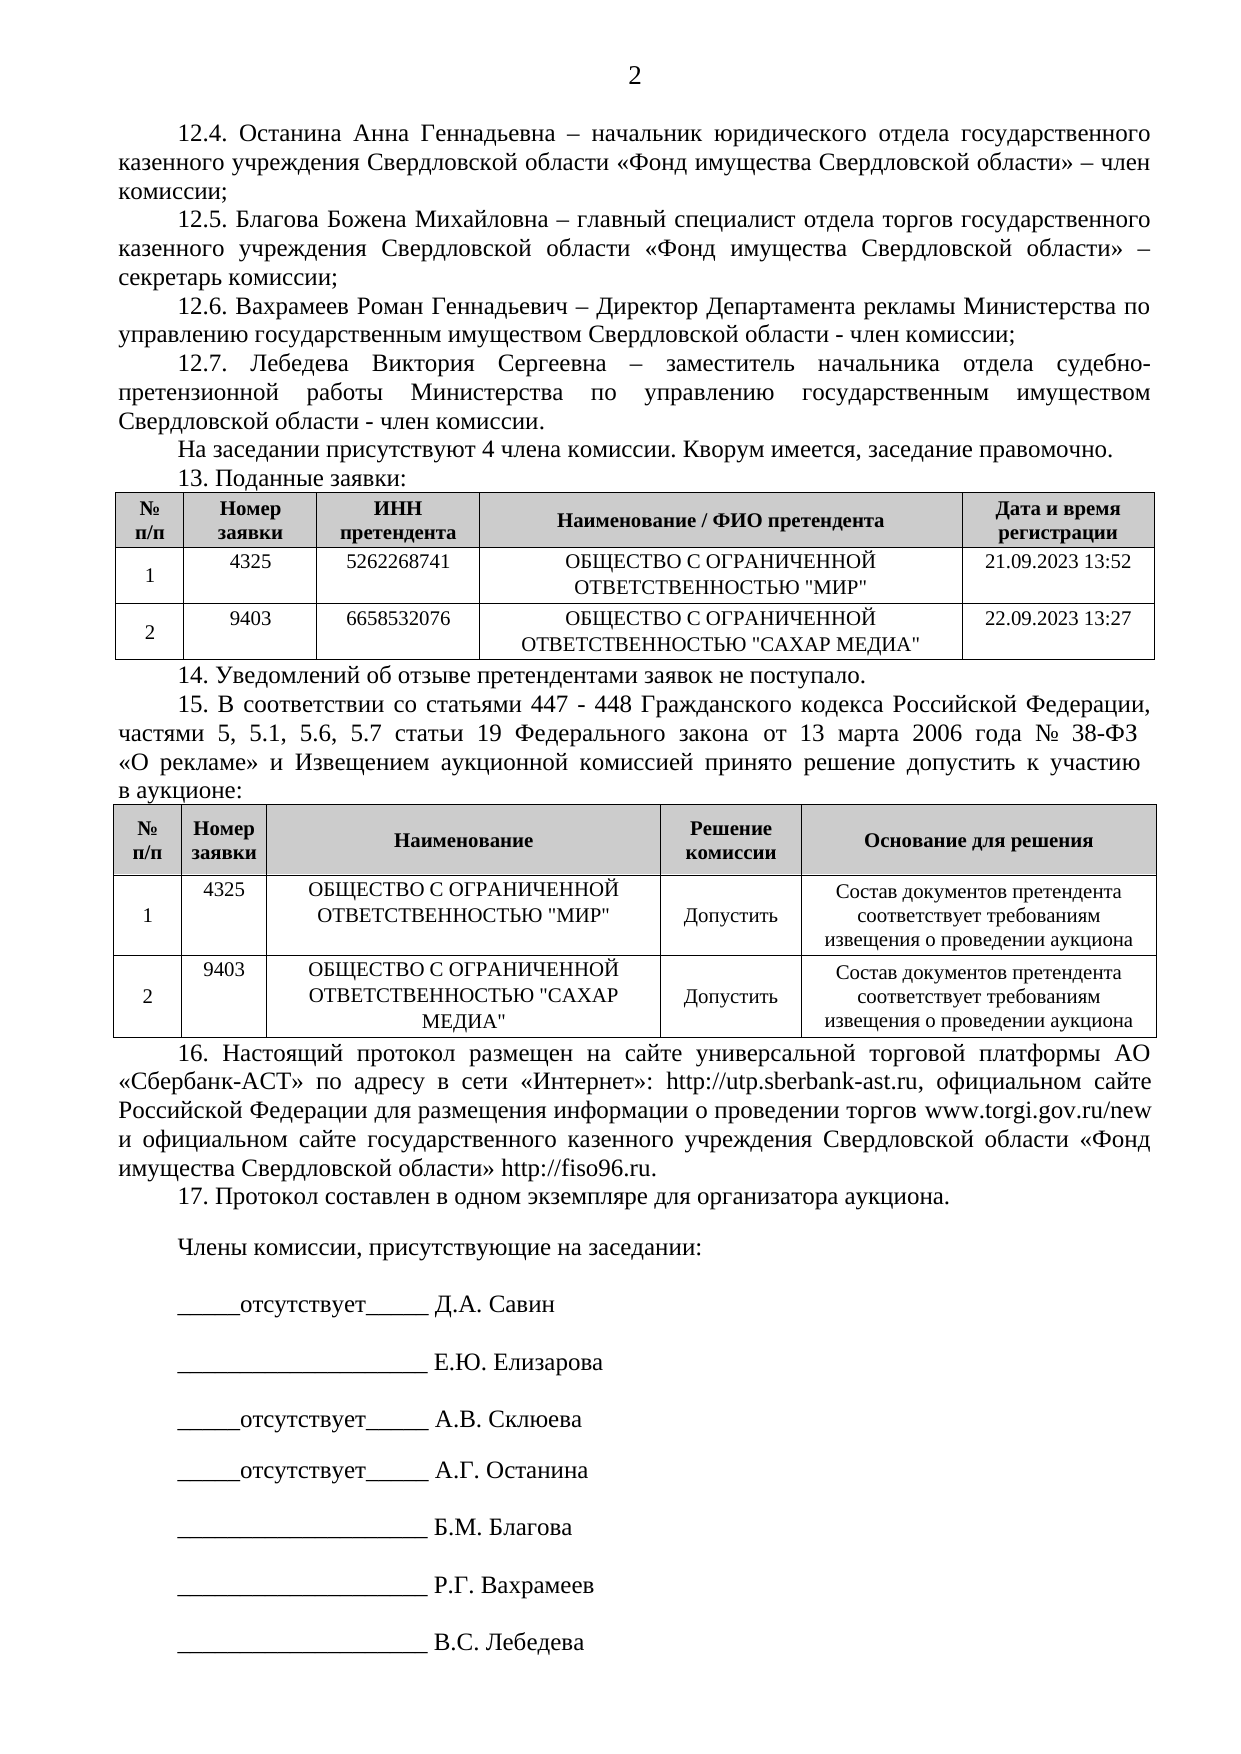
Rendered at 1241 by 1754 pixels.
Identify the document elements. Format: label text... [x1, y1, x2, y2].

table_cell 5262268741 [317, 548, 479, 603]
table_header Решение комиссии [661, 805, 801, 874]
text 13. Поданные заявки: [118, 463, 1152, 492]
text _____отсутствует_____ Д.А. Савин [118, 1289, 1152, 1318]
table_cell ОБЩЕСТВО С ОГРАНИЧЕННОЙ ОТВЕТСТВЕННОСТЬЮ "САХАР МЕДИА" [267, 956, 660, 1037]
table_cell Допустить [661, 956, 801, 1037]
table_cell ОБЩЕСТВО С ОГРАНИЧЕННОЙ ОТВЕТСТВЕННОСТЬЮ "МИР" [480, 548, 962, 603]
table_cell 21.09.2023 13:52 [963, 548, 1154, 603]
table_cell 6658532076 [317, 604, 479, 659]
table_cell ОБЩЕСТВО С ОГРАНИЧЕННОЙ ОТВЕТСТВЕННОСТЬЮ "МИР" [267, 876, 660, 954]
table_cell 4325 [182, 876, 266, 954]
table_cell 9403 [184, 604, 316, 659]
table_header Номер заявки [184, 493, 316, 547]
table_cell 22.09.2023 13:27 [963, 604, 1154, 659]
text ____________________ Б.М. Благова [118, 1512, 1152, 1541]
table_cell ОБЩЕСТВО С ОГРАНИЧЕННОЙ ОТВЕТСТВЕННОСТЬЮ "САХАР МЕДИА" [480, 604, 962, 659]
text 14. Уведомлений об отзыве претендентами заявок не поступало. [118, 660, 1152, 689]
text Члены комиссии, присутствующие на заседании: [118, 1232, 1152, 1261]
table_header Номер заявки [182, 805, 266, 874]
table_header № п/п [116, 493, 183, 547]
table_header Основание для решения [802, 805, 1156, 874]
table_cell 2 [114, 956, 181, 1037]
text 12.5. Благова Божена Михайловна – главный специалист отдела торгов государственного казенного учреждения Свердловской области «Фонд имущества Свердловской области» – секретарь комиссии; [118, 204, 1152, 291]
text _____отсутствует_____ А.В. Склюева [118, 1404, 1152, 1433]
table_cell 1 [114, 876, 181, 954]
text 16. Настоящий протокол размещен на сайте универсальной торговой платформы АО «Сбербанк-АСТ» по адресу в сети «Интернет»: http://utp.sberbank-ast.ru, официальном сайте Российской Федерации для размещения информации о проведении торгов www.torgi.gov.ru/new и официальном сайте государственного казенного учреждения Свердловской области «Фонд имущества Свердловской области» http://fiso96.ru. [118, 1038, 1152, 1181]
table_cell Состав документов претендента соответствует требованиям извещения о проведении аукциона [802, 956, 1156, 1037]
table_cell 2 [116, 604, 183, 659]
text 12.6. Вахрамеев Роман Геннадьевич – Директор Департамента рекламы Министерства по управлению государственным имуществом Свердловской области - член комиссии; [118, 291, 1152, 348]
table_cell 9403 [182, 956, 266, 1037]
text 12.7. Лебедева Виктория Сергеевна – заместитель начальника отдела судебно-претензионной работы Министерства по управлению государственным имуществом Свердловской области - член комиссии. [118, 348, 1152, 434]
text 12.4. Останина Анна Геннадьевна – начальник юридического отдела государственного казенного учреждения Свердловской области «Фонд имущества Свердловской области» – член комиссии; [118, 118, 1152, 204]
text 15. В соответствии со статьями 447 - 448 Гражданского кодекса Российской Федерации, частями 5, 5.1, 5.6, 5.7 статьи 19 Федерального закона от 13 марта 2006 года № 38-ФЗ «О рекламе» и Извещением аукционной комиссией принято решение допустить к участию в аукционе: [118, 689, 1152, 804]
table_header Наименование [267, 805, 660, 874]
table_cell Допустить [661, 876, 801, 954]
table_header № п/п [114, 805, 181, 874]
text 17. Протокол составлен в одном экземпляре для организатора аукциона. [118, 1181, 1152, 1210]
text ____________________ В.С. Лебедева [118, 1627, 1152, 1656]
table_header Дата и время регистрации [963, 493, 1154, 547]
table_cell 4325 [184, 548, 316, 603]
text _____отсутствует_____ А.Г. Останина [118, 1455, 1152, 1484]
text ____________________ Е.Ю. Елизарова [118, 1347, 1152, 1376]
table_cell Состав документов претендента соответствует требованиям извещения о проведении аукциона [802, 876, 1156, 954]
text На заседании присутствуют 4 члена комиссии. Кворум имеется, заседание правомочно. [118, 434, 1152, 463]
table_header ИНН претендента [317, 493, 479, 547]
table_header Наименование / ФИО претендента [480, 493, 962, 547]
table_cell 1 [116, 548, 183, 603]
text ____________________ Р.Г. Вахрамеев [118, 1570, 1152, 1599]
